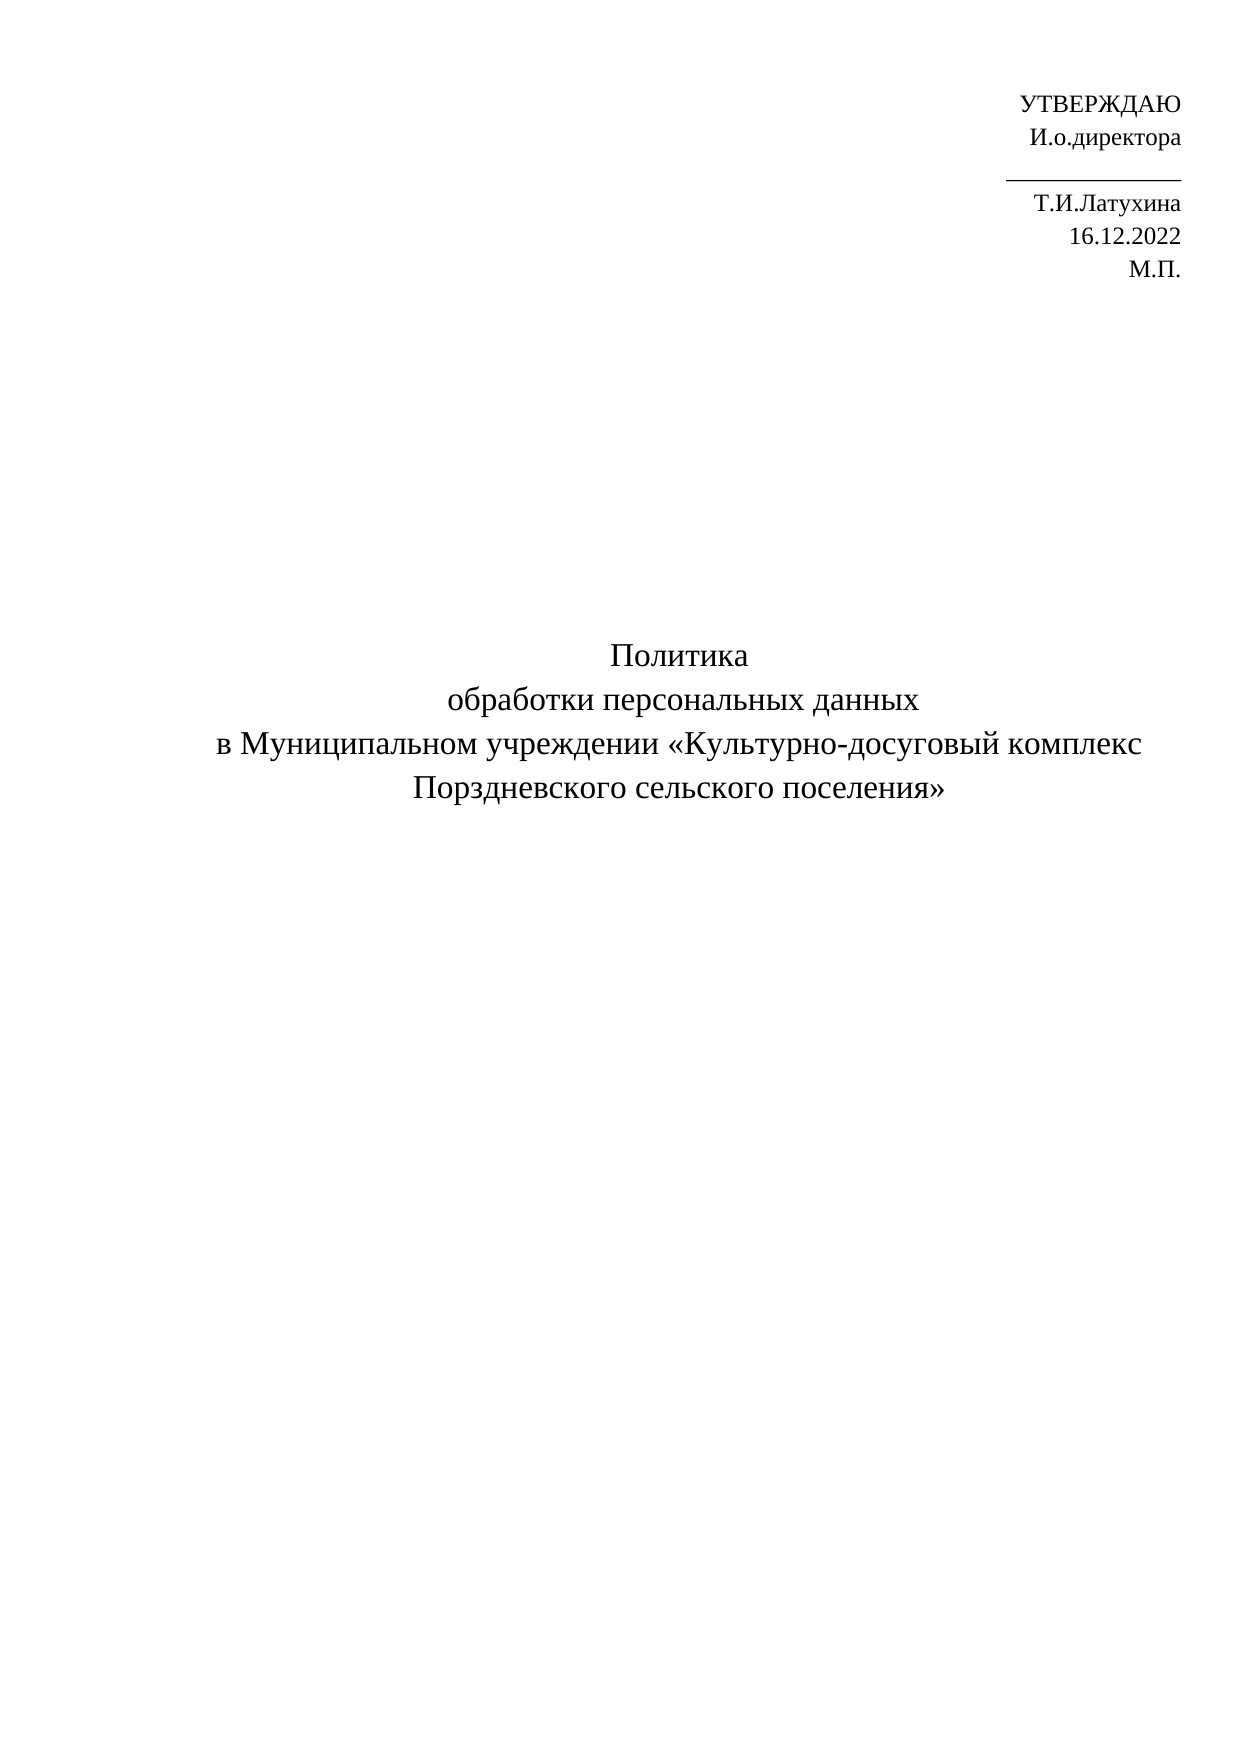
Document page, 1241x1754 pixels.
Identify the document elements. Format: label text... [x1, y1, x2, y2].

text в Муниципальном учреждении «Культурно-досуговый комплекс Порздневского сельского поселения» [177, 723, 1181, 805]
text И.о.директора [177, 122, 1181, 150]
text М.П. [177, 254, 1181, 282]
text ______________ [177, 155, 1181, 183]
text Т.И.Латухина [177, 188, 1181, 216]
text 16.12.2022 [177, 221, 1181, 249]
text обработки персональных данных [177, 679, 1181, 717]
text УТВЕРЖДАЮ [177, 89, 1181, 117]
text Политика [177, 635, 1181, 673]
